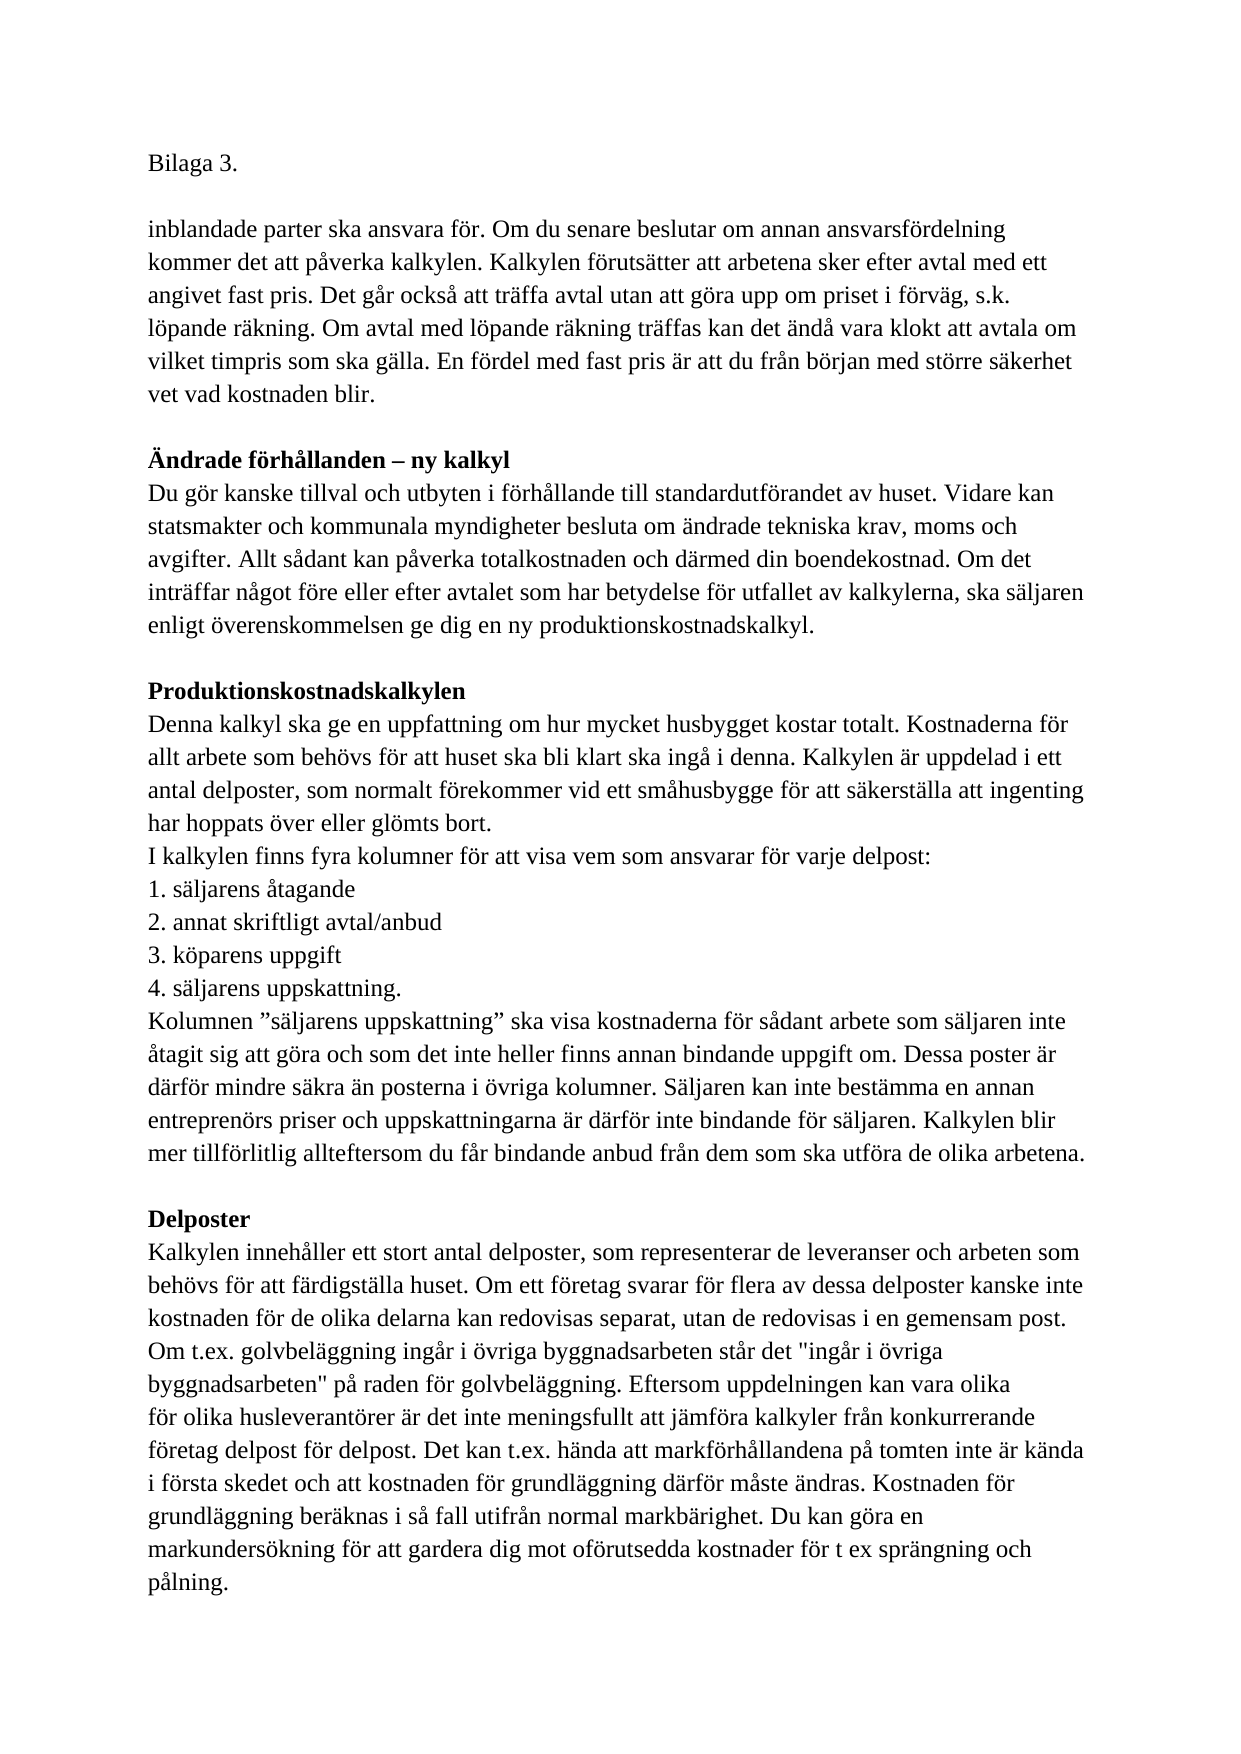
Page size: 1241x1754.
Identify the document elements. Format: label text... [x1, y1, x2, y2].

text inblandade parter ska ansvara för. Om du senare beslutar om annan ansvarsfördelning kommer det att påverka kalkylen. Kalkylen förutsätter att arbetena sker efter avtal med ett angivet fast pris. Det går också att träffa avtal utan att göra upp om priset i förväg, s.k. löpande räkning. Om avtal med löpande räkning träffas kan det ändå vara klokt att avtala om vilket timpris som ska gälla. En fördel med fast pris är att du från början med större säkerhet vet vad kostnaden blir. [148, 214, 1093, 407]
text Du gör kanske tillval och utbyten i förhållande till standardutförandet av huset. Vidare kan statsmakter och kommunala myndigheter besluta om ändrade tekniska krav, moms och avgifter. Allt sådant kan påverka totalkostnaden och därmed din boendekostnad. Om det inträffar något före eller efter avtalet som har betydelse för utfallet av kalkylerna, ska säljaren enligt överenskommelsen ge dig en ny produktionskostnadskalkyl. [148, 478, 1093, 639]
text I kalkylen finns fyra kolumner för att visa vem som ansvarar för varje delpost: [148, 841, 1093, 870]
text Bilaga 3. [148, 148, 1093, 176]
text 4. säljarens uppskattning. [148, 973, 1093, 1002]
text för olika husleverantörer är det inte meningsfullt att jämföra kalkyler från konkurrerande företag delpost för delpost. Det kan t.ex. hända att markförhållandena på tomten inte är kända i första skedet och att kostnaden för grundläggning därför måste ändras. Kostnaden för grundläggning beräknas i så fall utifrån normal markbärighet. Du kan göra en markundersökning för att gardera dig mot oförutsedda kostnader för t ex sprängning och pålning. [148, 1402, 1093, 1596]
text Produktionskostnadskalkylen [148, 676, 1093, 705]
text Ändrade förhållanden – ny kalkyl [148, 445, 1093, 473]
text 2. annat skriftligt avtal/anbud [148, 907, 1093, 936]
text Om t.ex. golvbeläggning ingår i övriga byggnadsarbeten står det "ingår i övriga byggnadsarbeten" på raden för golvbeläggning. Eftersom uppdelningen kan vara olika [148, 1336, 1093, 1398]
text 1. säljarens åtagande [148, 874, 1093, 903]
text Delposter [148, 1204, 1093, 1233]
text Denna kalkyl ska ge en uppfattning om hur mycket husbygget kostar totalt. Kostnaderna för allt arbete som behövs för att huset ska bli klart ska ingå i denna. Kalkylen är uppdelad i ett antal delposter, som normalt förekommer vid ett småhusbygge för att säkerställa att ingenting har hoppats över eller glömts bort. [148, 709, 1093, 837]
text Kolumnen ”säljarens uppskattning” ska visa kostnaderna för sådant arbete som säljaren inte åtagit sig att göra och som det inte heller finns annan bindande uppgift om. Dessa poster är därför mindre säkra än posterna i övriga kolumner. Säljaren kan inte bestämma en annan entreprenörs priser och uppskattningarna är därför inte bindande för säljaren. Kalkylen blir mer tillförlitlig allteftersom du får bindande anbud från dem som ska utföra de olika arbetena. [148, 1006, 1093, 1167]
text 3. köparens uppgift [148, 940, 1093, 969]
text Kalkylen innehåller ett stort antal delposter, som representerar de leveranser och arbeten som behövs för att färdigställa huset. Om ett företag svarar för flera av dessa delposter kanske inte kostnaden för de olika delarna kan redovisas separat, utan de redovisas i en gemensam post. [148, 1237, 1093, 1332]
